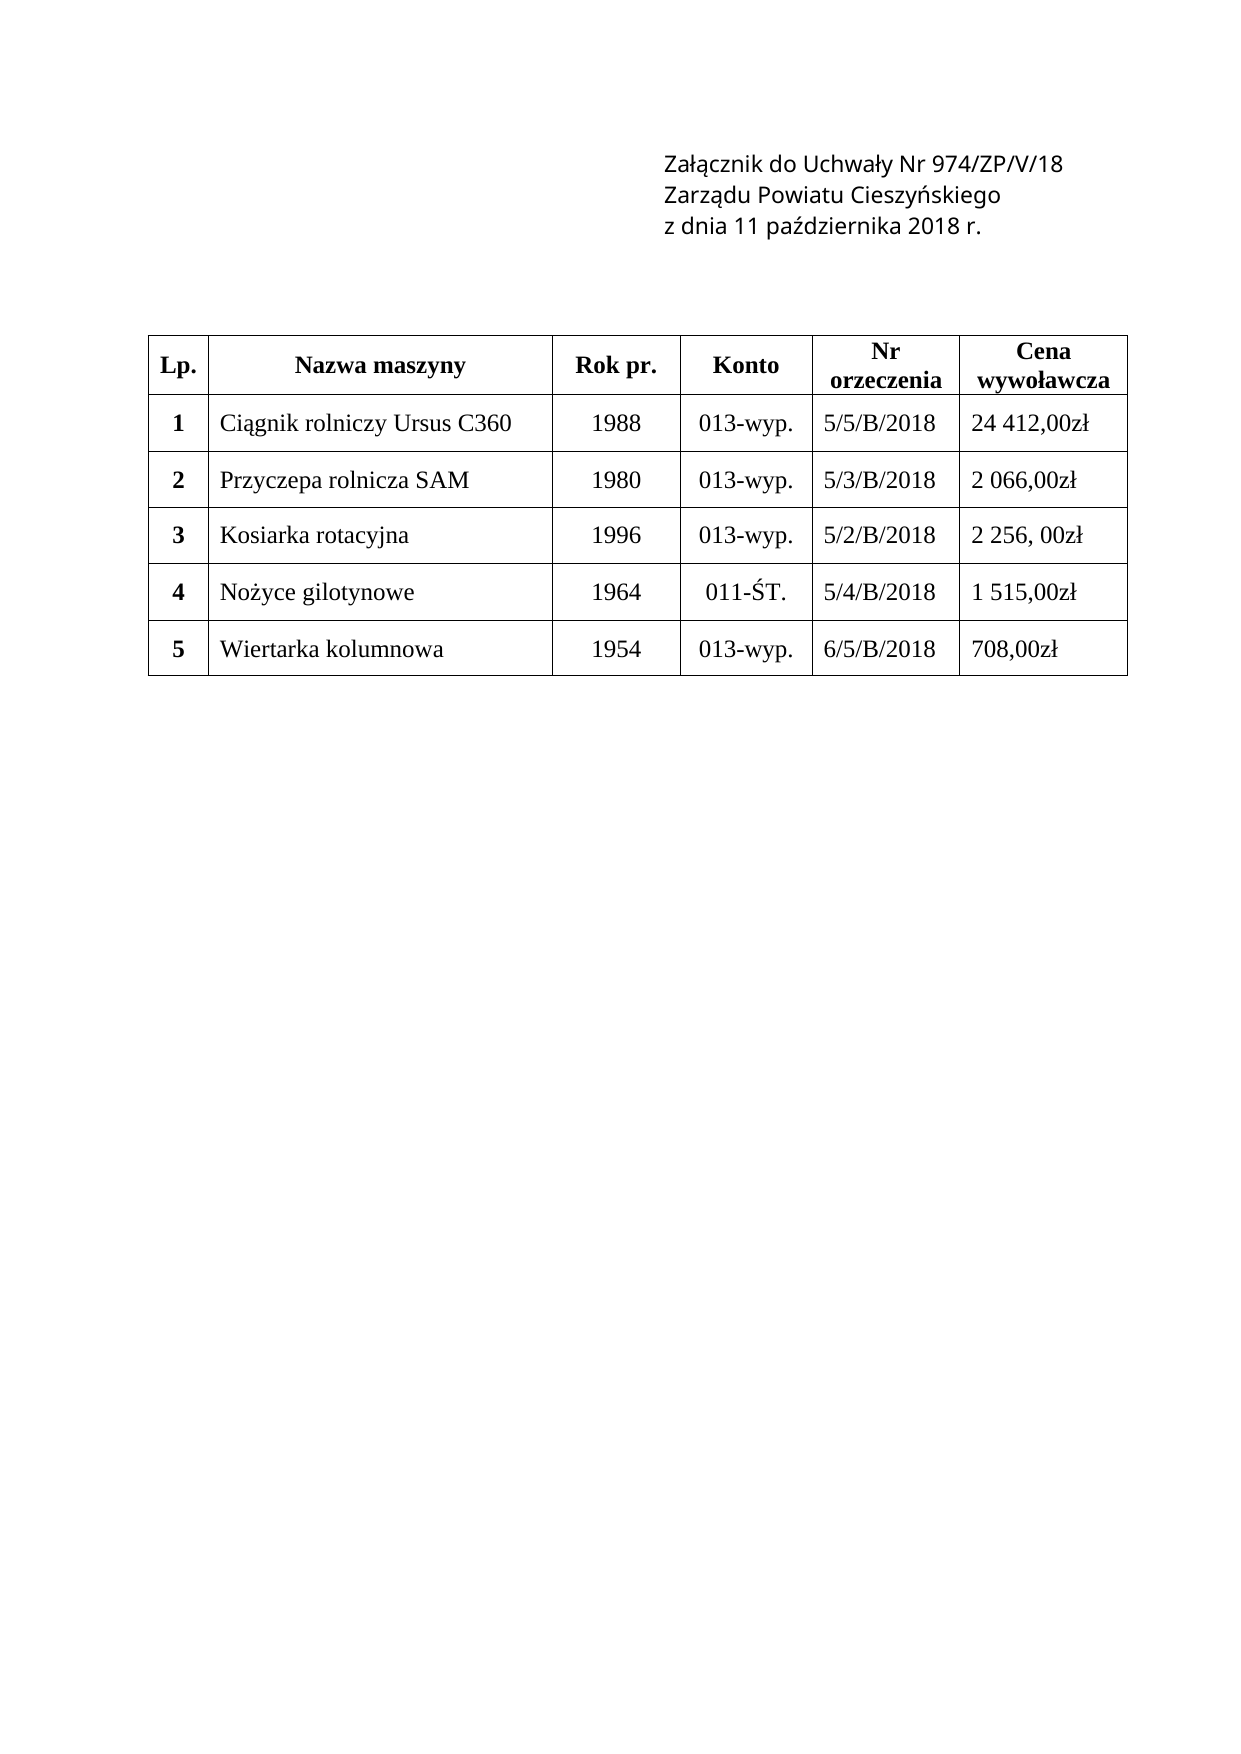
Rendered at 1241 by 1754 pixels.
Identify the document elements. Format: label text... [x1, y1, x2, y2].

table_cell 24 412,00zł [960, 395, 1127, 451]
table_header Nazwa maszyny [209, 336, 552, 394]
text Załącznik do Uchwały Nr 974/ZP/V/18 [664, 148, 1093, 179]
table_cell Wiertarka kolumnowa [209, 621, 552, 675]
table_header Rok pr. [553, 336, 680, 394]
table_header Konto [681, 336, 812, 394]
table_cell Nożyce gilotynowe [209, 564, 552, 620]
table_cell 013-wyp. [681, 395, 812, 451]
table_cell 708,00zł [960, 621, 1127, 675]
table_cell 1980 [553, 452, 680, 507]
table_header Cena wywoławcza [960, 336, 1127, 394]
table_cell 1 [149, 395, 208, 451]
table_cell 011-ŚT. [681, 564, 812, 620]
table_cell 1964 [553, 564, 680, 620]
table_header Nr orzeczenia [813, 336, 959, 394]
text z dnia 11 października 2018 r. [664, 210, 1093, 241]
table_header Lp. [149, 336, 208, 394]
table_cell 013-wyp. [681, 621, 812, 675]
table_cell 4 [149, 564, 208, 620]
table_cell Ciągnik rolniczy Ursus C360 [209, 395, 552, 451]
table_cell 5/4/B/2018 [813, 564, 959, 620]
table_cell 013-wyp. [681, 452, 812, 507]
table_cell 2 066,00zł [960, 452, 1127, 507]
table_cell 6/5/B/2018 [813, 621, 959, 675]
table_cell Kosiarka rotacyjna [209, 508, 552, 562]
table_cell 1954 [553, 621, 680, 675]
table_cell 1988 [553, 395, 680, 451]
table_cell 5/5/B/2018 [813, 395, 959, 451]
table_cell 2 256, 00zł [960, 508, 1127, 562]
table_cell 5/2/B/2018 [813, 508, 959, 562]
table_cell 1 515,00zł [960, 564, 1127, 620]
table_cell 5 [149, 621, 208, 675]
table_cell Przyczepa rolnicza SAM [209, 452, 552, 507]
table_cell 5/3/B/2018 [813, 452, 959, 507]
table_cell 3 [149, 508, 208, 562]
table_cell 013-wyp. [681, 508, 812, 562]
table_cell 2 [149, 452, 208, 507]
text Zarządu Powiatu Cieszyńskiego [664, 179, 1093, 210]
table_cell 1996 [553, 508, 680, 562]
